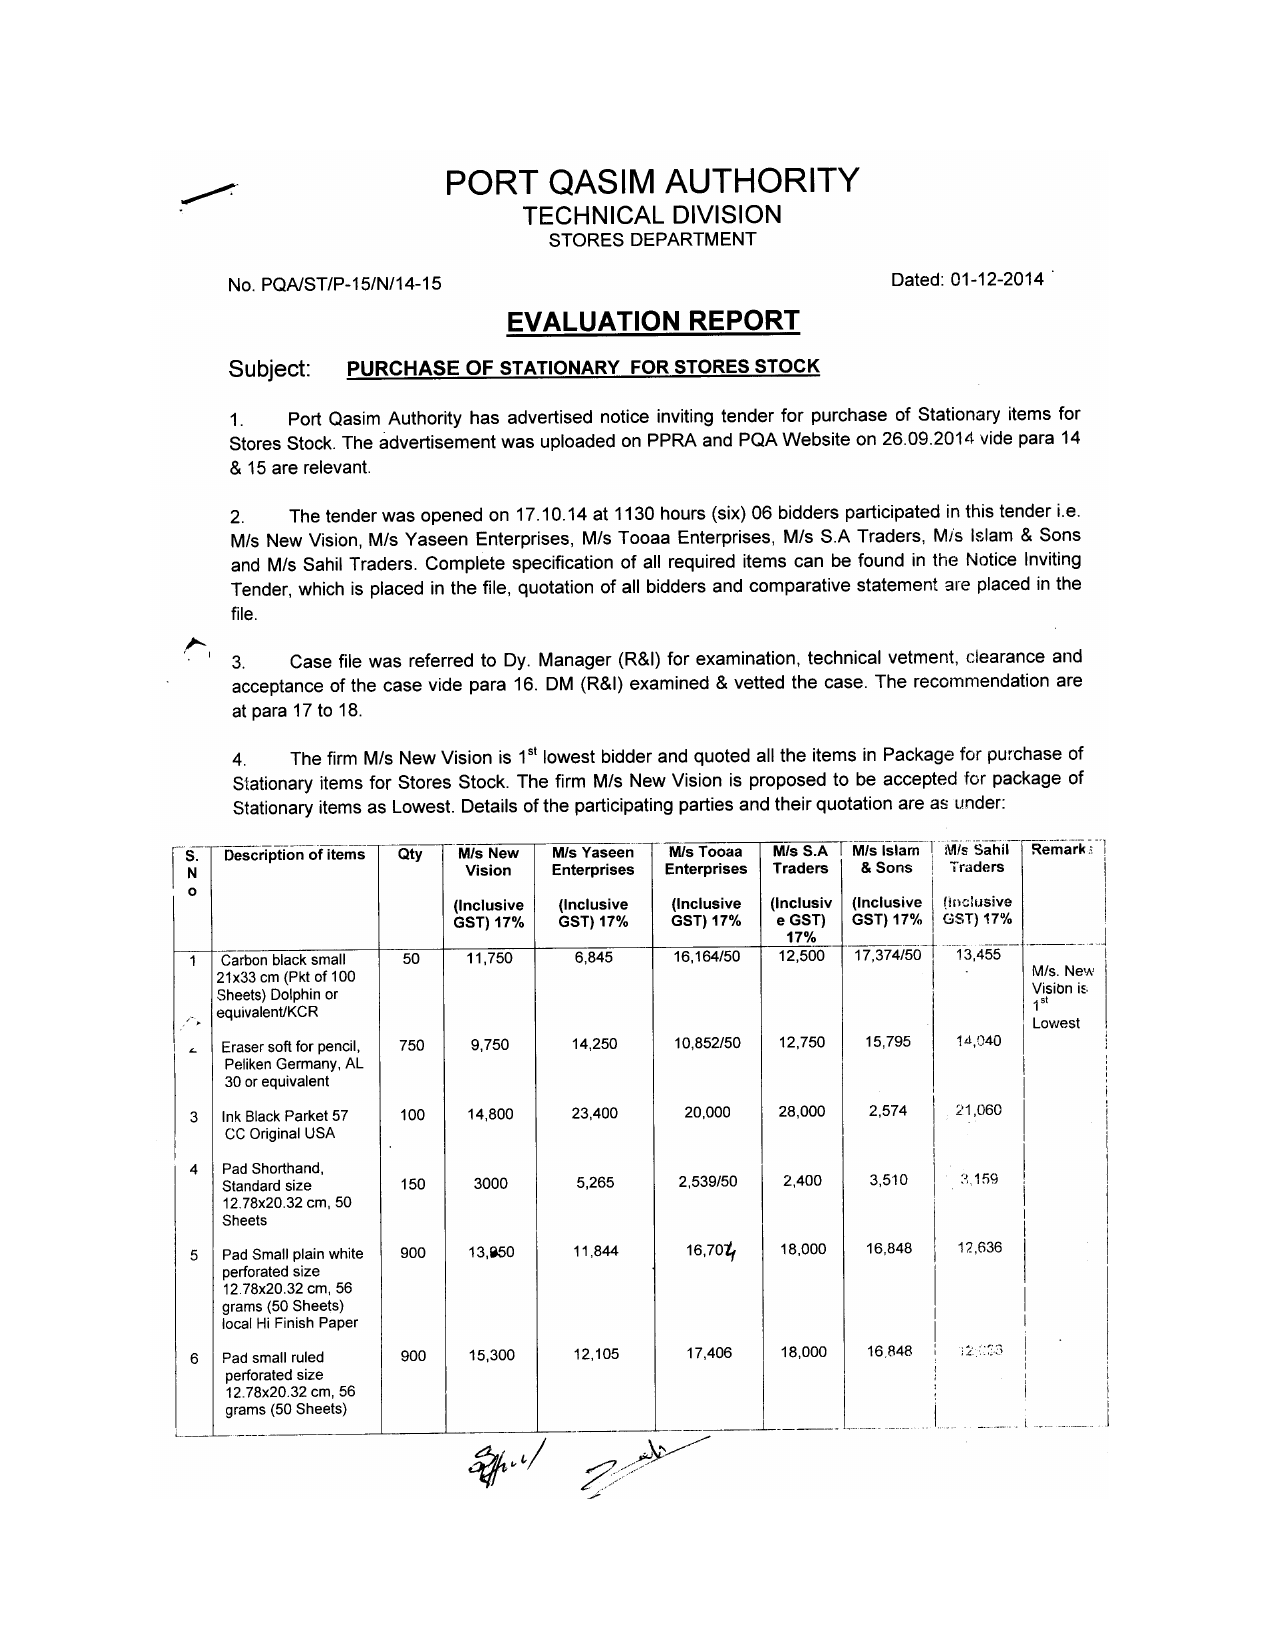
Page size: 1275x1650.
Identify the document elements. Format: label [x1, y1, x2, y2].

picture [150, 150, 1110, 1499]
